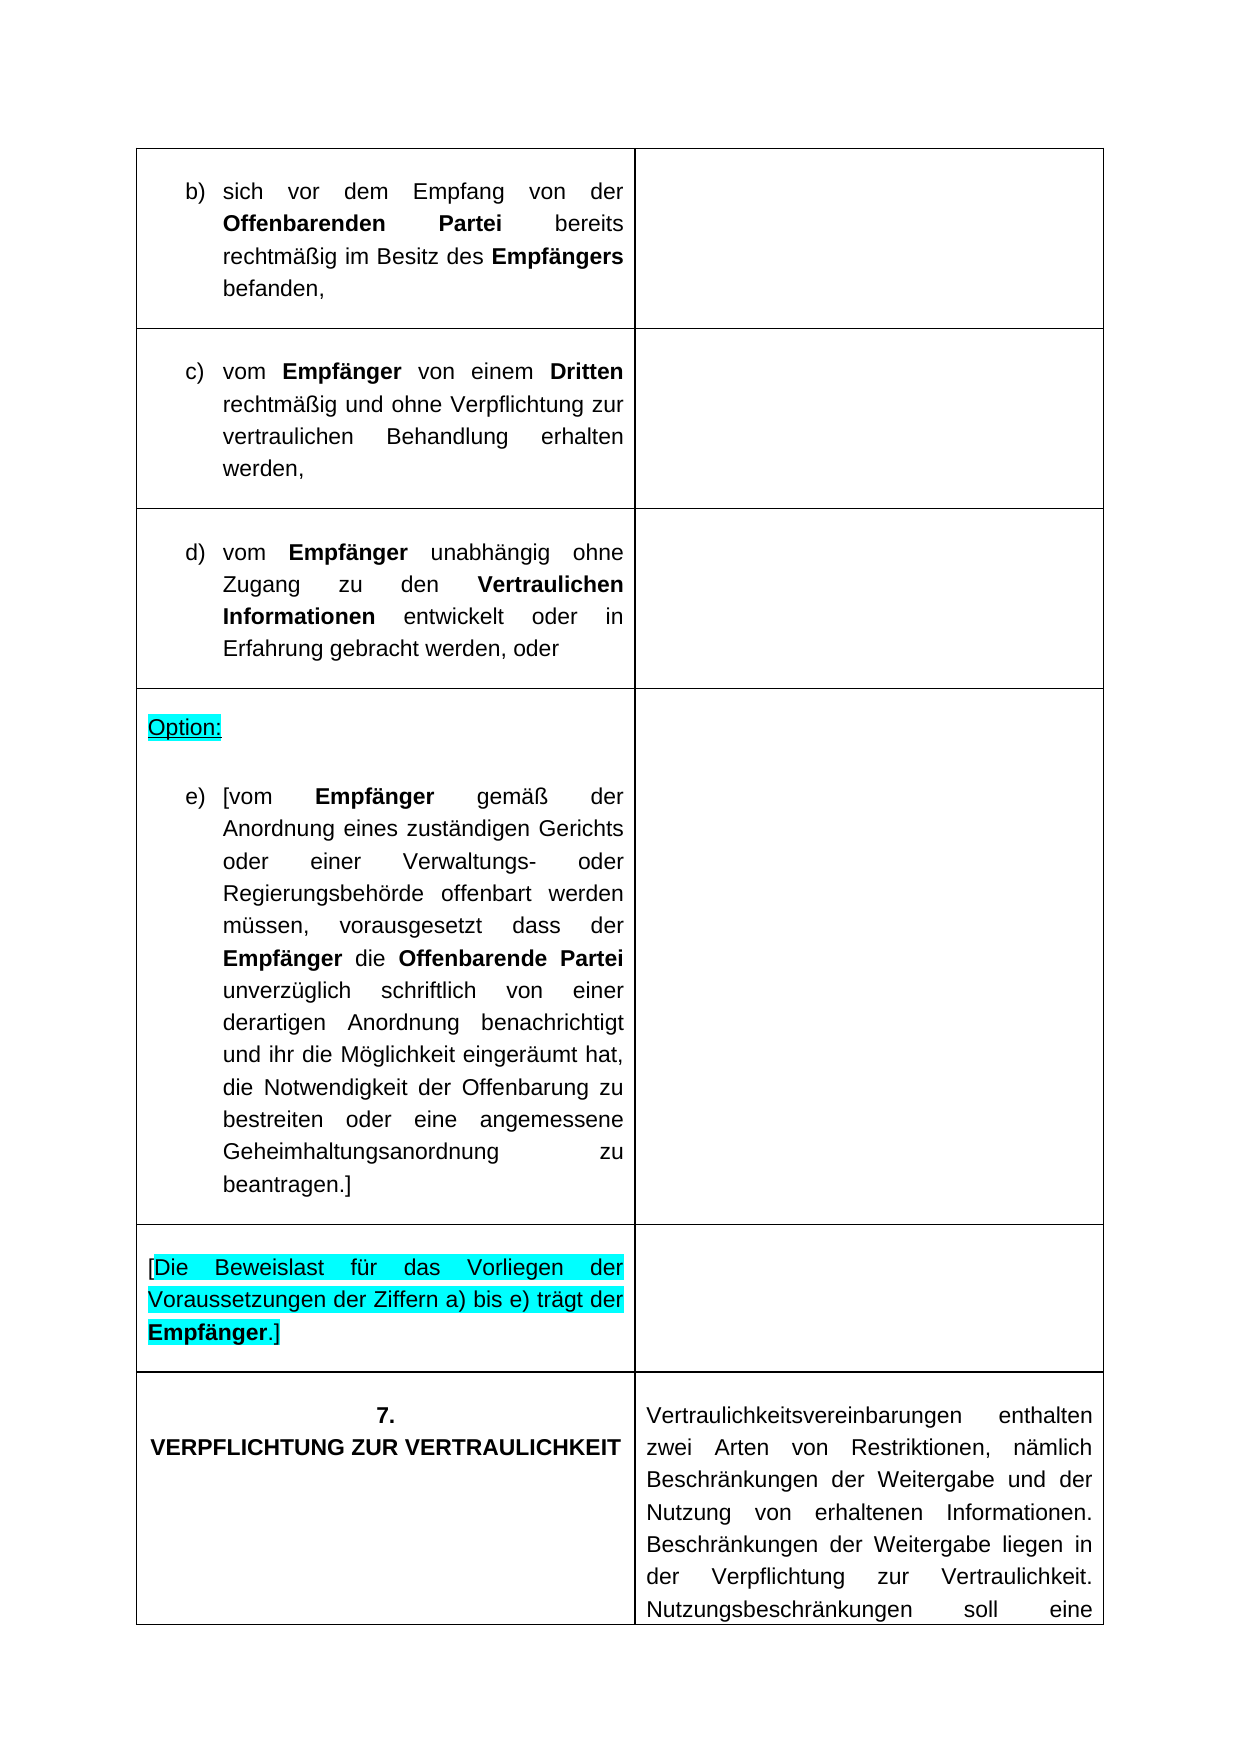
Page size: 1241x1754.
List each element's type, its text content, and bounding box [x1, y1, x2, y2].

table_cell [636, 509, 1103, 688]
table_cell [137, 1373, 634, 1623]
table_cell vom Empfänger unabhängig ohne Zugang zu den Vertraulichen Informationen entwickelt oder in Erfahrung gebracht werden, oder [137, 509, 634, 688]
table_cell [636, 1373, 1103, 1623]
table_cell vom Empfänger von einem Dritten rechtmäßig und ohne Verpflichtung zur vertraulichen Behandlung erhalten werden, [137, 329, 634, 508]
table_cell [636, 329, 1103, 508]
table_cell sich vor dem Empfang von der Offenbarenden Partei bereits rechtmäßig im Besitz des Empfängers befanden, [137, 149, 634, 328]
table_cell Option: [vom Empfänger gemäß der Anordnung eines zuständigen Gerichts oder einer Verwaltungs- oder Regierungsbehörde offenbart werden müssen, vorausgesetzt dass der Empfänger die Offenbarende Partei unverzüglich schriftlich von einer derartigen Anordnung benachrichtigt und ihr die Möglichkeit eingeräumt hat, die Notwendigkeit der Offenbarung zu bestreiten oder eine angemessene Geheimhaltungsanordnung zu beantragen.] [137, 689, 634, 1223]
table_cell [636, 689, 1103, 1223]
table_cell [636, 149, 1103, 328]
table_cell [Die Beweislast für das Vorliegen der Voraussetzungen der Ziffern a) bis e) trägt der Empfänger.] [137, 1225, 634, 1371]
table_cell [636, 1225, 1103, 1371]
